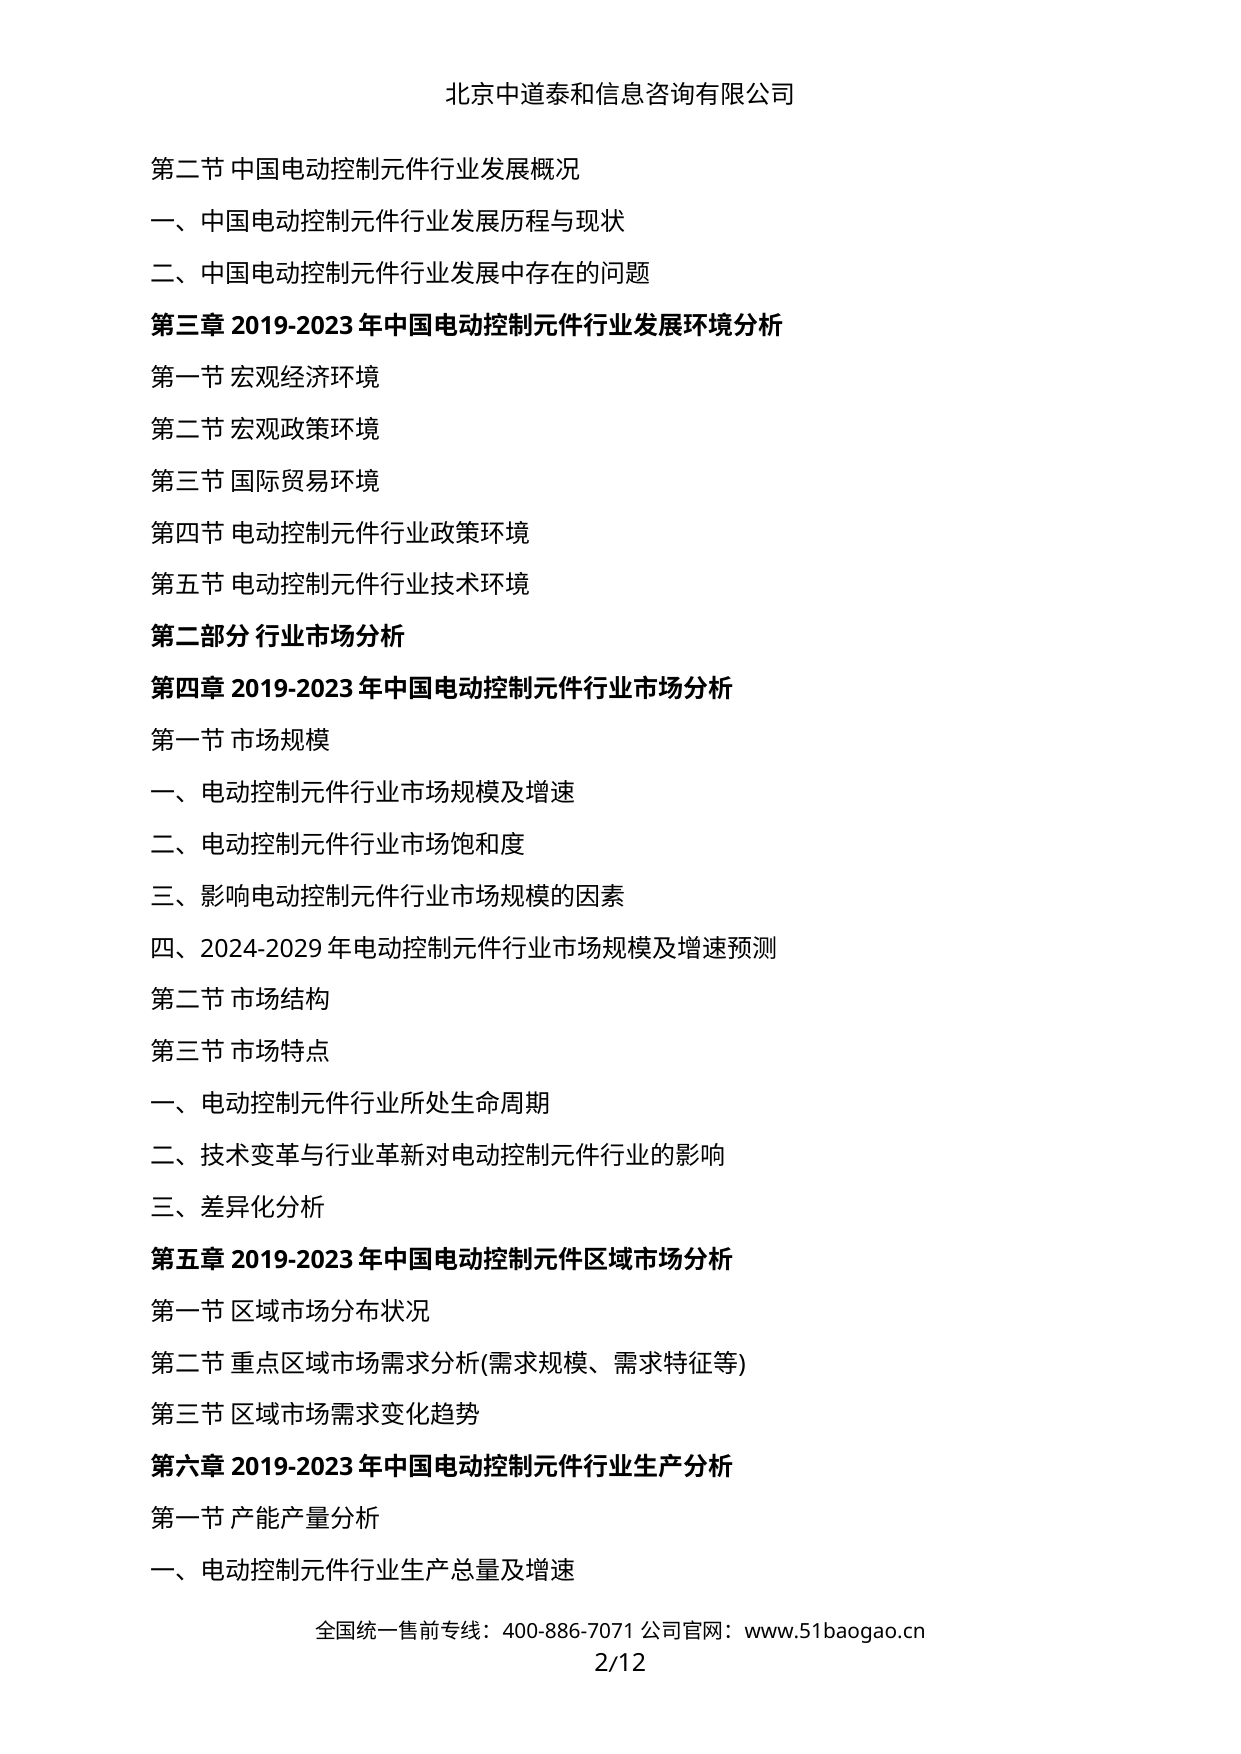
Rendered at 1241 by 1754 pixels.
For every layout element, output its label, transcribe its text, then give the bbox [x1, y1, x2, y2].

text 第三节 市场特点 [150, 1032, 1090, 1068]
text 第二节 市场结构 [150, 980, 1090, 1016]
text 第四章 2019-2023年中国电动控制元件行业市场分析 [150, 669, 1090, 705]
text 二、中国电动控制元件行业发展中存在的问题 [150, 254, 1090, 290]
text 第三节 国际贸易环境 [150, 461, 1090, 497]
text 第一节 区域市场分布状况 [150, 1291, 1090, 1327]
text 第三节 区域市场需求变化趋势 [150, 1395, 1090, 1431]
text 一、中国电动控制元件行业发展历程与现状 [150, 202, 1090, 238]
text 三、影响电动控制元件行业市场规模的因素 [150, 876, 1090, 912]
text 三、差异化分析 [150, 1187, 1090, 1224]
text 第一节 宏观经济环境 [150, 357, 1090, 394]
text 第六章 2019-2023年中国电动控制元件行业生产分析 [150, 1447, 1090, 1483]
text 第二部分 行业市场分析 [150, 617, 1090, 653]
text 第二节 宏观政策环境 [150, 409, 1090, 446]
text 第一节 市场规模 [150, 721, 1090, 757]
text 第二节 重点区域市场需求分析(需求规模、需求特征等) [150, 1343, 1090, 1379]
text 第一节 产能产量分析 [150, 1499, 1090, 1535]
text 二、技术变革与行业革新对电动控制元件行业的影响 [150, 1136, 1090, 1172]
text 一、电动控制元件行业生产总量及增速 [150, 1551, 1090, 1587]
text 第四节 电动控制元件行业政策环境 [150, 513, 1090, 549]
text 二、电动控制元件行业市场饱和度 [150, 824, 1090, 861]
text 第五章 2019-2023年中国电动控制元件区域市场分析 [150, 1239, 1090, 1276]
text 一、电动控制元件行业市场规模及增速 [150, 772, 1090, 809]
text 一、电动控制元件行业所处生命周期 [150, 1084, 1090, 1120]
text 四、2024-2029年电动控制元件行业市场规模及增速预测 [150, 928, 1090, 964]
text 第二节 中国电动控制元件行业发展概况 [150, 150, 1090, 186]
text 第五节 电动控制元件行业技术环境 [150, 565, 1090, 601]
text 第三章 2019-2023年中国电动控制元件行业发展环境分析 [150, 306, 1090, 342]
